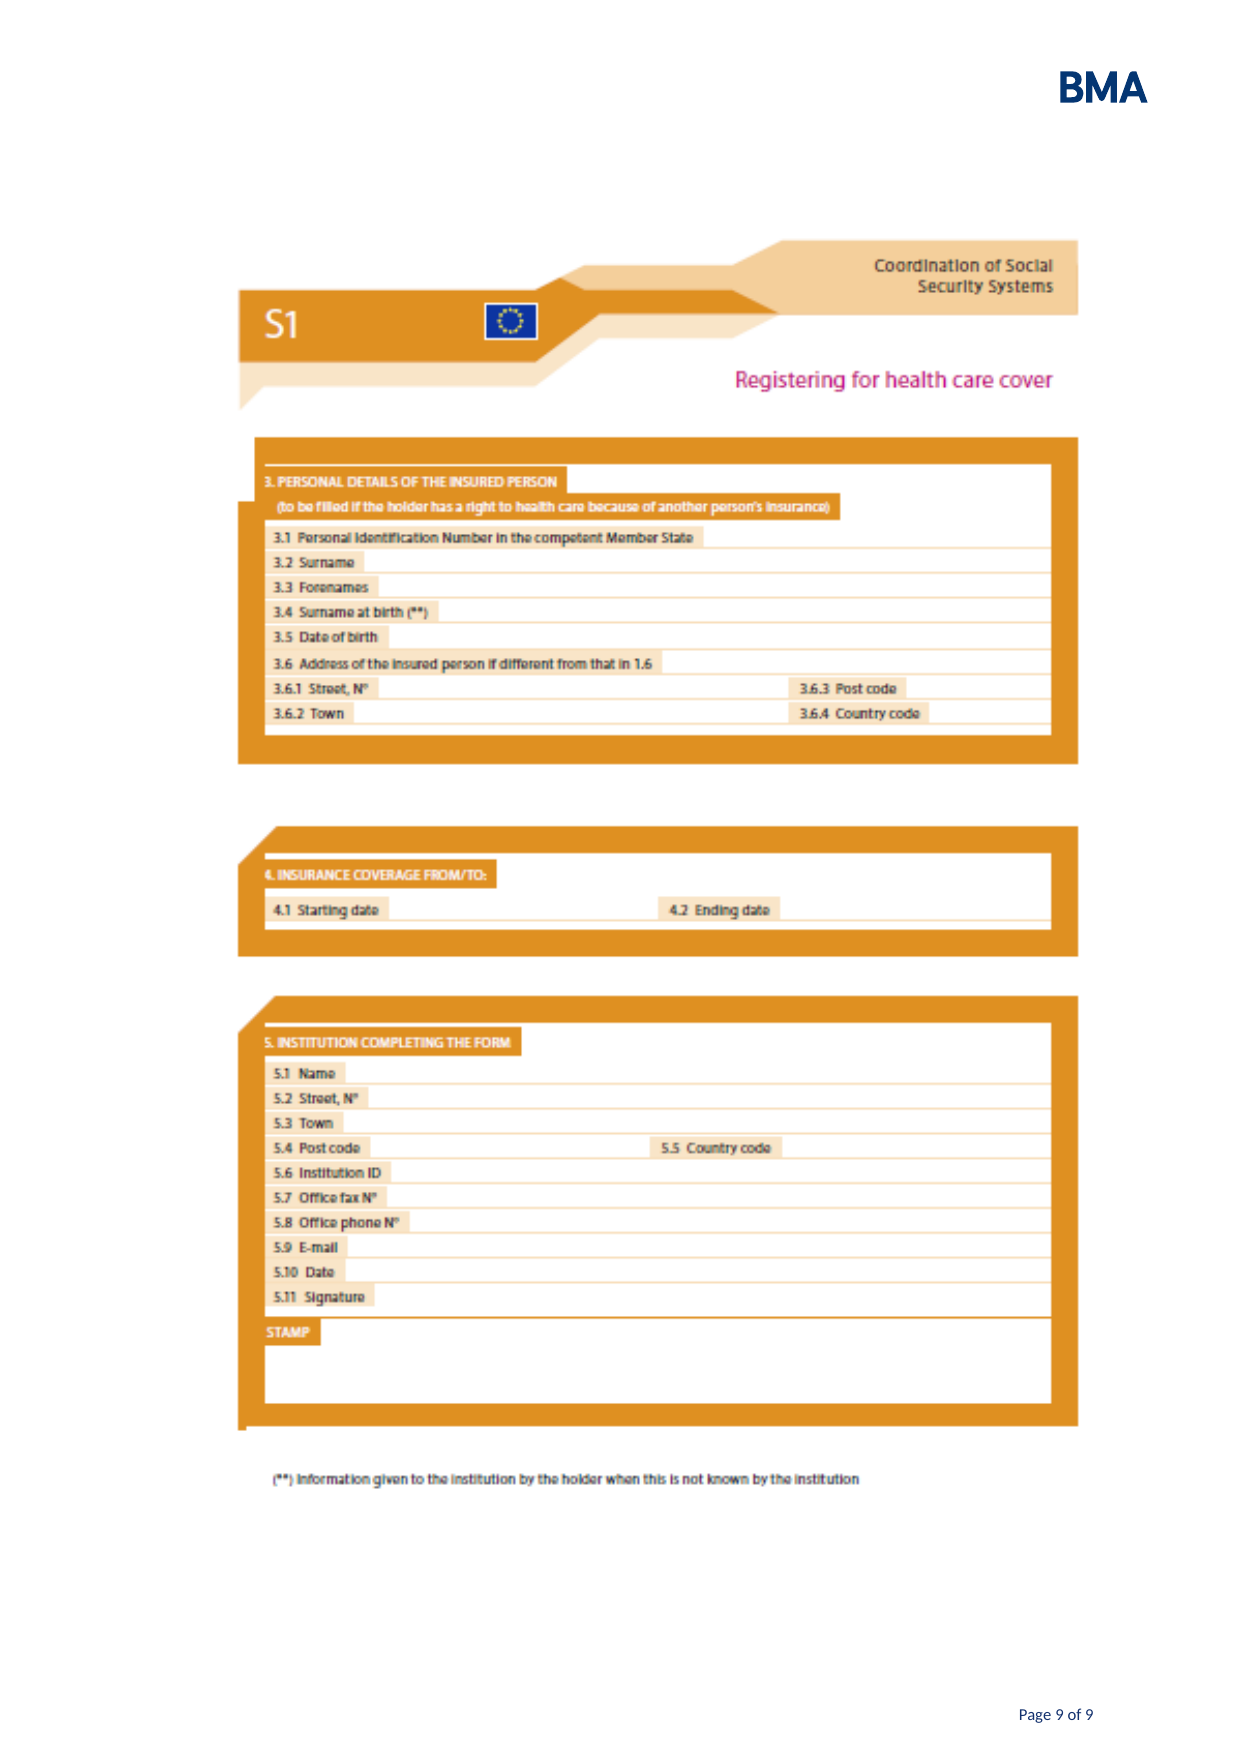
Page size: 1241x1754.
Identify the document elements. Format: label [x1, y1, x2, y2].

picture [162, 204, 1149, 1493]
